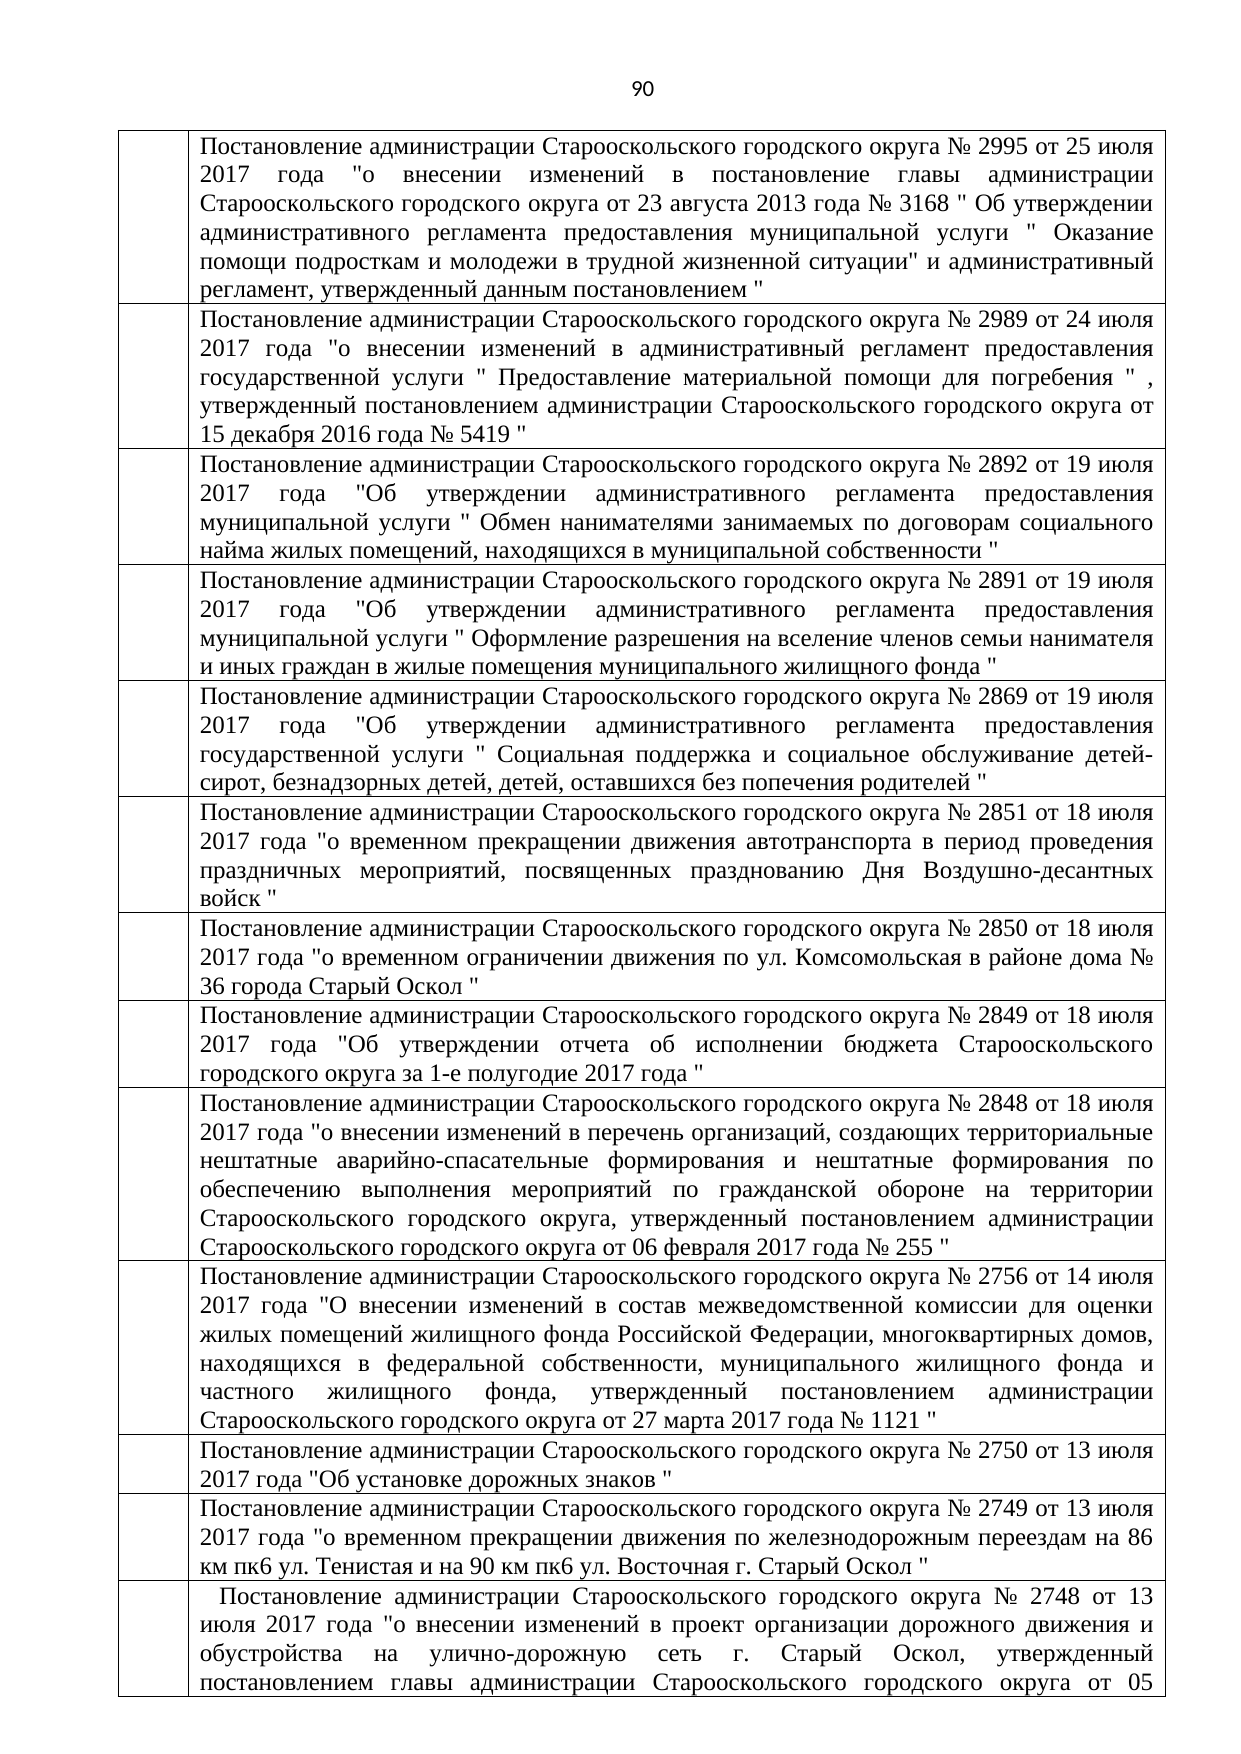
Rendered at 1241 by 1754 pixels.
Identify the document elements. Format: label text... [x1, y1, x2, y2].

table_cell [119, 131, 188, 303]
table_cell [119, 913, 188, 999]
table_cell [119, 565, 188, 680]
table_cell [119, 304, 188, 448]
table_cell [119, 1581, 188, 1696]
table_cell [189, 1581, 1165, 1696]
table_cell [119, 1435, 188, 1492]
table_cell Постановление администрации Старооскольского городского округа № 2749 от 13 июля 2017 года "о временном прекращении движения по железнодорожным переездам на 86 км пк6 ул. Тенистая и на 90 км пк6 ул. Восточная г. Старый Оскол " [189, 1494, 1165, 1580]
table_cell Постановление администрации Старооскольского городского округа № 2892 от 19 июля 2017 года "Об утверждении административного регламента предоставления муниципальной услуги " Обмен нанимателями занимаемых по договорам социального найма жилых помещений, находящихся в муниципальной собственности " [189, 449, 1165, 564]
table_cell Постановление администрации Старооскольского городского округа № 2848 от 18 июля 2017 года "о внесении изменений в перечень организаций, создающих территориальные нештатные аварийно-спасательные формирования и нештатные формирования по обеспечению выполнения мероприятий по гражданской обороне на территории Старооскольского городского округа, утвержденный постановлением администрации Старооскольского городского округа от 06 февраля 2017 года № 255 " [189, 1088, 1165, 1260]
table_cell Постановление администрации Старооскольского городского округа № 2850 от 18 июля 2017 года "о временном ограничении движения по ул. Комсомольская в районе дома № 36 города Старый Оскол " [189, 913, 1165, 999]
table_cell [119, 1088, 188, 1260]
table_cell Постановление администрации Старооскольского городского округа № 2756 от 14 июля 2017 года "О внесении изменений в состав межведомственной комиссии для оценки жилых помещений жилищного фонда Российской Федерации, многоквартирных домов, находящихся в федеральной собственности, муниципального жилищного фонда и частного жилищного фонда, утвержденный постановлением администрации Старооскольского городского округа от 27 марта 2017 года № 1121 " [189, 1261, 1165, 1434]
table_cell Постановление администрации Старооскольского городского округа № 2851 от 18 июля 2017 года "о временном прекращении движения автотранспорта в период проведения праздничных мероприятий, посвященных празднованию Дня Воздушно-десантных войск " [189, 797, 1165, 912]
table_cell [119, 1001, 188, 1087]
table_cell [119, 1261, 188, 1434]
table_cell Постановление администрации Старооскольского городского округа № 2869 от 19 июля 2017 года "Об утверждении административного регламента предоставления государственной услуги " Социальная поддержка и социальное обслуживание детей-сирот, безнадзорных детей, детей, оставшихся без попечения родителей " [189, 681, 1165, 796]
table_cell Постановление администрации Старооскольского городского округа № 2989 от 24 июля 2017 года "о внесении изменений в административный регламент предоставления государственной услуги " Предоставление материальной помощи для погребения " , утвержденный постановлением администрации Старооскольского городского округа от 15 декабря 2016 года № 5419 " [189, 304, 1165, 448]
table_cell Постановление администрации Старооскольского городского округа № 2891 от 19 июля 2017 года "Об утверждении административного регламента предоставления муниципальной услуги " Оформление разрешения на вселение членов семьи нанимателя и иных граждан в жилые помещения муниципального жилищного фонда " [189, 565, 1165, 680]
table_cell [119, 797, 188, 912]
table_cell [119, 681, 188, 796]
table_cell Постановление администрации Старооскольского городского округа № 2849 от 18 июля 2017 года "Об утверждении отчета об исполнении бюджета Старооскольского городского округа за 1-е полугодие 2017 года " [189, 1001, 1165, 1087]
table_cell Постановление администрации Старооскольского городского округа № 2750 от 13 июля 2017 года "Об установке дорожных знаков " [189, 1435, 1165, 1492]
table_cell [119, 1494, 188, 1580]
table_cell [119, 449, 188, 564]
table_cell Постановление администрации Старооскольского городского округа № 2995 от 25 июля 2017 года "о внесении изменений в постановление главы администрации Старооскольского городского округа от 23 августа 2013 года № 3168 " Об утверждении административного регламента предоставления муниципальной услуги " Оказание помощи подросткам и молодежи в трудной жизненной ситуации" и административный регламент, утвержденный данным постановлением " [189, 131, 1165, 303]
